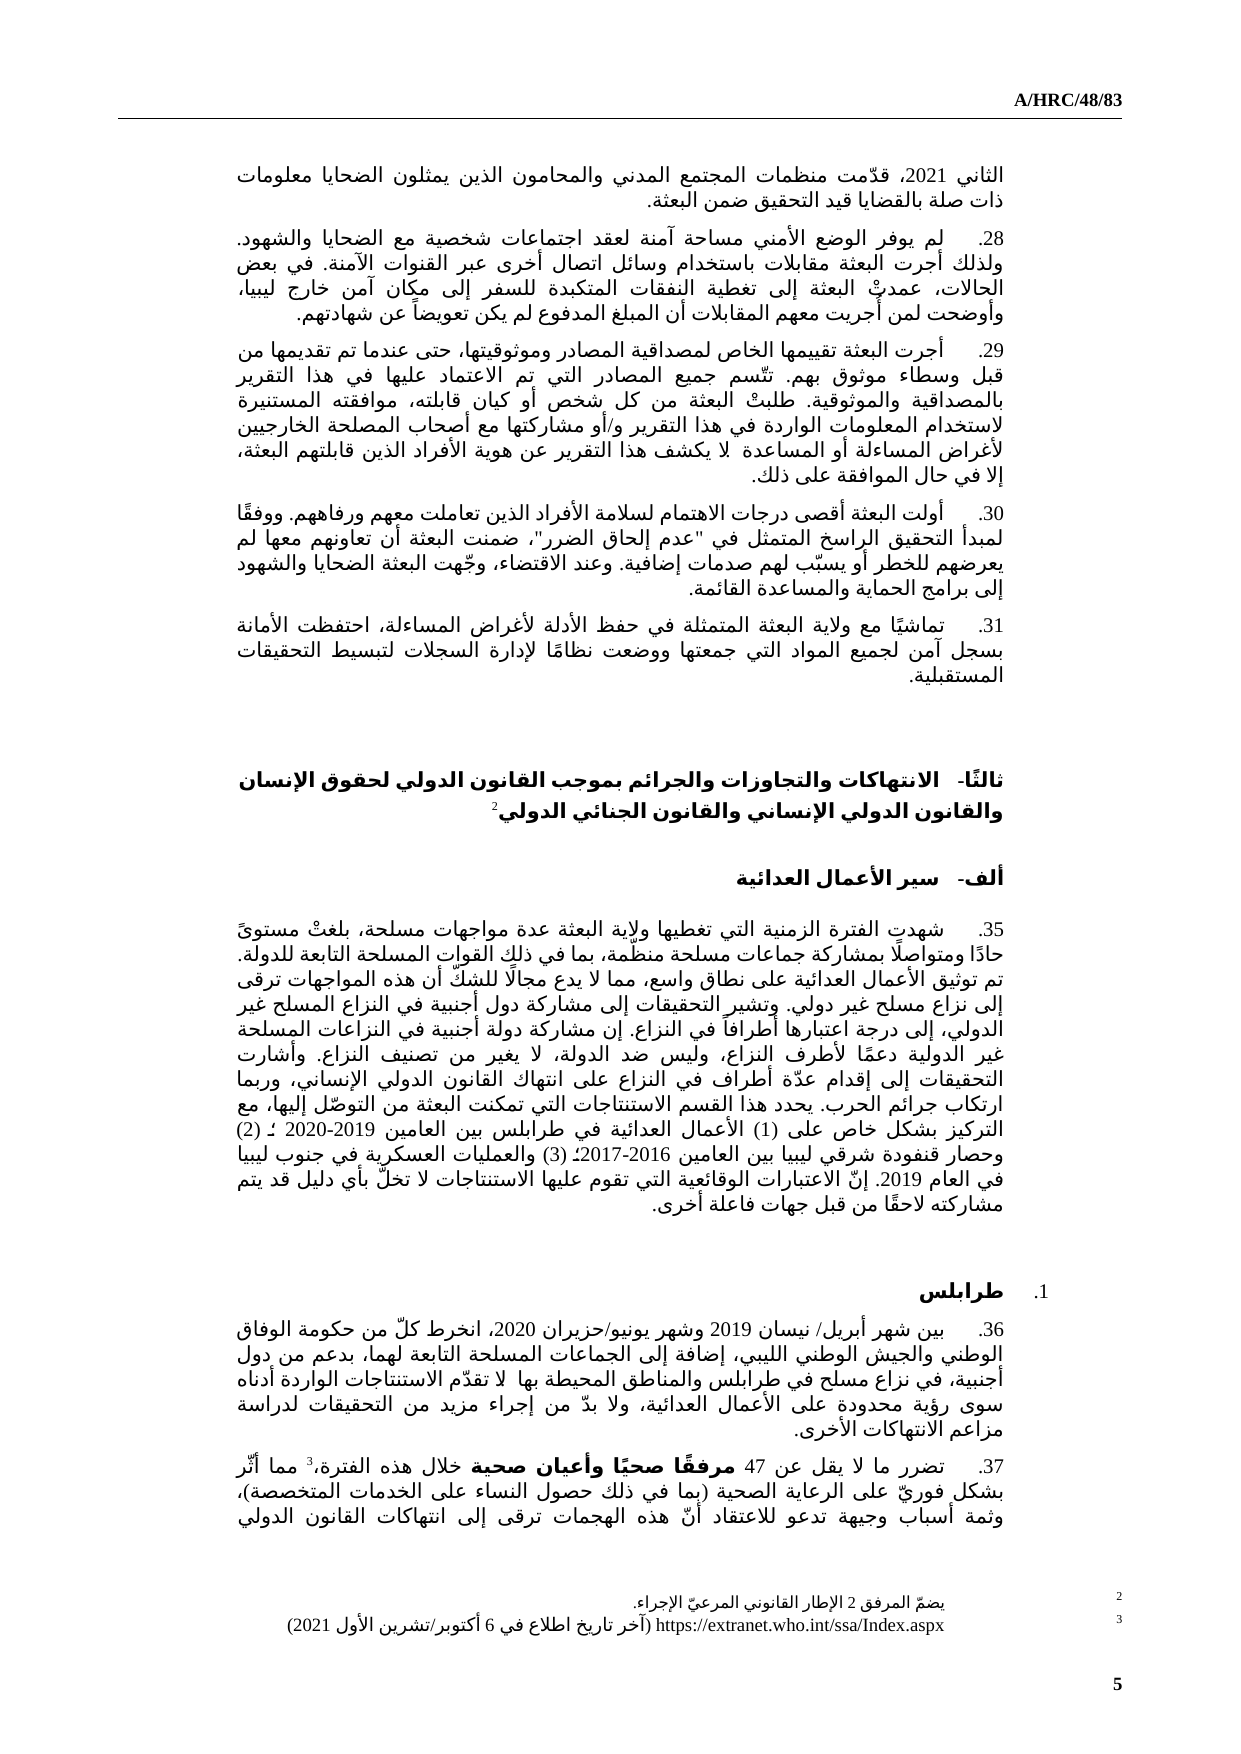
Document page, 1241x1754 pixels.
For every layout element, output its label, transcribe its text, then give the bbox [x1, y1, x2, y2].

list 35. شهدت الفترة الزمنية التي تغطيها ولاية البعثة عدة مواجهات مسلحة، بلغتْ مستوىً حادًا ومتواصلًا بمشاركة جماعات مسلحة منظّمة، بما في ذلك القوات المسلحة التابعة للدولة. تم توثيق الأعمال العدائية على نطاق واسع، مما لا يدع مجالًا للشكّ أن هذه المواجهات ترقى إلى نزاع مسلح غير دولي. وتشير التحقيقات إلى مشاركة دول أجنبية في النزاع المسلح غير الدولي، إلى درجة اعتبارها أطرافاً في النزاع. إن مشاركة دولة أجنبية في النزاعات المسلحة غير الدولية دعمًا لأطرف النزاع، وليس ضد الدولة، لا يغير من تصنيف النزاع. وأشارت التحقيقات إلى إقدام عدّة أطراف في النزاع على انتهاك القانون الدولي الإنساني، وربما ارتكاب جرائم الحرب. يحدد هذا القسم الاستنتاجات التي تمكنت البعثة من التوصّل إليها، مع التركيز بشكل خاص على (1) الأعمال العدائية في طرابلس بين العامين 2019-2020 ؛ (2) وحصار قنفودة شرقي ليبيا بين العامين 2016-2017؛ (3) والعمليات العسكرية في جنوب ليبيا في العام 2019. إنّ الاعتبارات الوقائعية التي تقوم عليها الاستنتاجات لا تخلّ بأي دليل قد يتم مشاركته لاحقًا من قبل جهات فاعلة أخرى. [236, 916, 1004, 1216]
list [236, 1453, 1004, 1528]
text ثالثًا- الانتهاكات والتجاوزات والجرائم بموجب القانون الدولي لحقوق الإنسان والقانون الدولي الإنساني والقانون الجنائي الدولي [236, 762, 1122, 825]
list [236, 162, 1004, 212]
list 36. بين شهر أبريل/ نيسان 2019 وشهر يونيو/حزيران 2020، انخرط كلّ من حكومة الوفاق الوطني والجيش الوطني الليبي، إضافة إلى الجماعات المسلحة التابعة لهما، بدعم من دول أجنبية، في نزاع مسلح في طرابلس والمناطق المحيطة بها. لا تقدّم الاستنتاجات الواردة أدناه سوى رؤية محدودة على الأعمال العدائية، ولا بدّ من إجراء مزيد من التحقيقات لدراسة مزاعم الانتهاكات الأخرى. [236, 1316, 1004, 1441]
list 30. أولت البعثة أقصى درجات الاهتمام لسلامة الأفراد الذين تعاملت معهم ورفاههم. ووفقًا لمبدأ التحقيق الراسخ المتمثل في "عدم إلحاق الضرر"، ضمنت البعثة أن تعاونهم معها لم يعرضهم للخطر أو يسبّب لهم صدمات إضافية. وعند الاقتضاء، وجّهت البعثة الضحايا والشهود إلى برامج الحماية والمساعدة القائمة. [236, 500, 1004, 600]
text ألف- سير الأعمال العدائية [236, 862, 1122, 891]
list 29. أجرت البعثة تقييمها الخاص لمصداقية المصادر وموثوقيتها، حتى عندما تم تقديمها من قبل وسطاء موثوق بهم. تتّسم جميع المصادر التي تم الاعتماد عليها في هذا التقرير بالمصداقية والموثوقية. طلبتْ البعثة من كل شخص أو كيان قابلته، موافقته المستنيرة لاستخدام المعلومات الواردة في هذا التقرير و/أو مشاركتها مع أصحاب المصلحة الخارجيين لأغراض المساءلة أو المساعدة. لا يكشف هذا التقرير عن هوية الأفراد الذين قابلتهم البعثة، إلا في حال الموافقة على ذلك. [236, 337, 1004, 487]
list 28. لم يوفر الوضع الأمني مساحة آمنة لعقد اجتماعات شخصية مع الضحايا والشهود. ولذلك أجرت البعثة مقابلات باستخدام وسائل اتصال أخرى عبر القنوات الآمنة. في بعض الحالات، عمدتْ البعثة إلى تغطية النفقات المتكبدة للسفر إلى مكان آمن خارج ليبيا، وأوضحت لمن أُجريت معهم المقابلات أن المبلغ المدفوع لم يكن تعويضاً عن شهادتهم. [236, 225, 1004, 325]
text 1. طرابلس [236, 1278, 1122, 1303]
list 31. تماشيًا مع ولاية البعثة المتمثلة في حفظ الأدلة لأغراض المساءلة، احتفظت الأمانة بسجل آمن لجميع المواد التي جمعتها ووضعت نظامًا لإدارة السجلات لتبسيط التحقيقات المستقبلية. [236, 612, 1004, 687]
